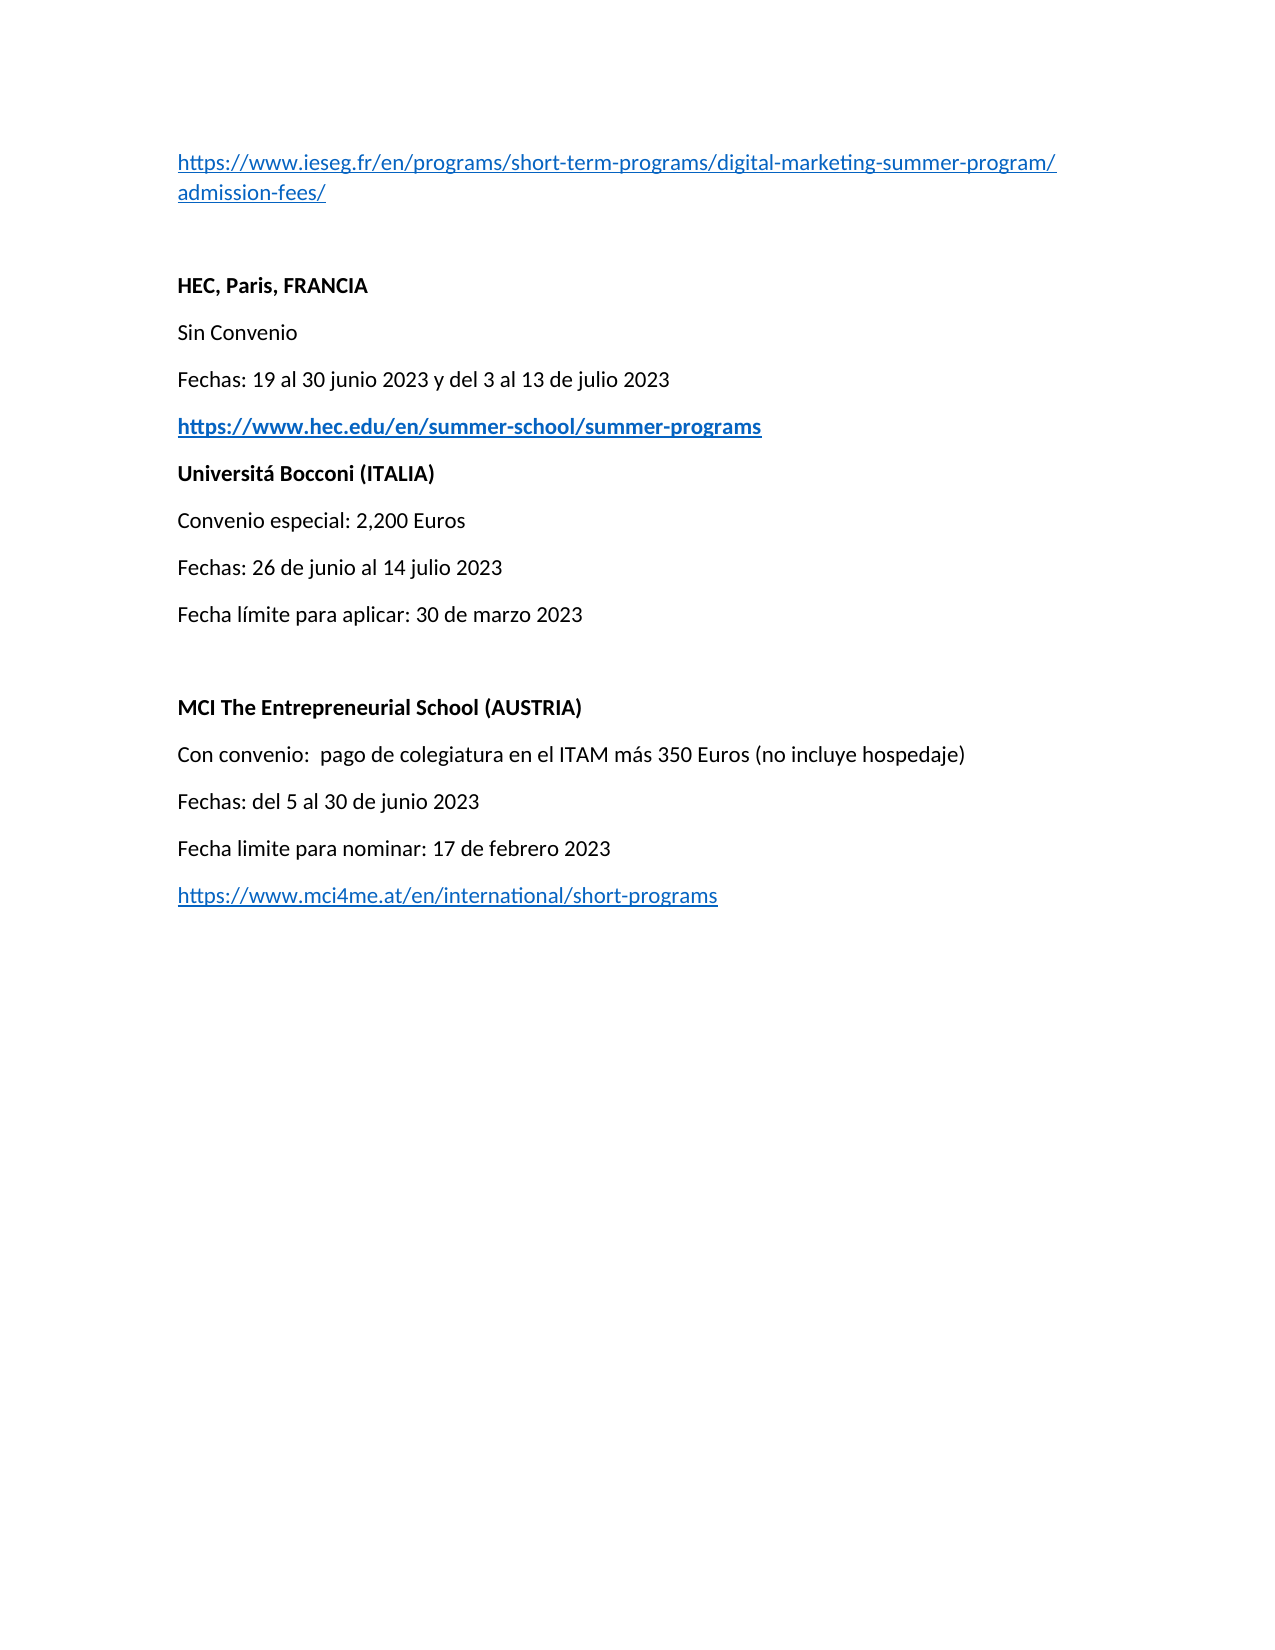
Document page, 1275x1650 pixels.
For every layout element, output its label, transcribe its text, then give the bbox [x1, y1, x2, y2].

text https://www.mci4me.at/en/international/short-programs [177, 881, 1098, 909]
text Con convenio: pago de colegiatura en el ITAM más 350 Euros (no incluye hospedaje) [177, 740, 1098, 768]
text https://www.ieseg.fr/en/programs/short-term-programs/digital-marketing-summer-program/admission-fees/ [177, 148, 1098, 206]
text Sin Convenio [177, 318, 1098, 346]
text Fechas: 19 al 30 junio 2023 y del 3 al 13 de julio 2023 [177, 365, 1098, 393]
text Fecha límite para aplicar: 30 de marzo 2023 [177, 600, 1098, 628]
text Fecha limite para nominar: 17 de febrero 2023 [177, 834, 1098, 862]
text https://www.hec.edu/en/summer-school/summer-programs [177, 412, 1098, 440]
text Universitá Bocconi (ITALIA) [177, 459, 1098, 487]
text Fechas: del 5 al 30 de junio 2023 [177, 787, 1098, 815]
text HEC, Paris, FRANCIA [177, 272, 1098, 299]
text Convenio especial: 2,200 Euros [177, 506, 1098, 534]
text Fechas: 26 de junio al 14 julio 2023 [177, 553, 1098, 581]
text MCI The Entrepreneurial School (AUSTRIA) [177, 693, 1098, 721]
